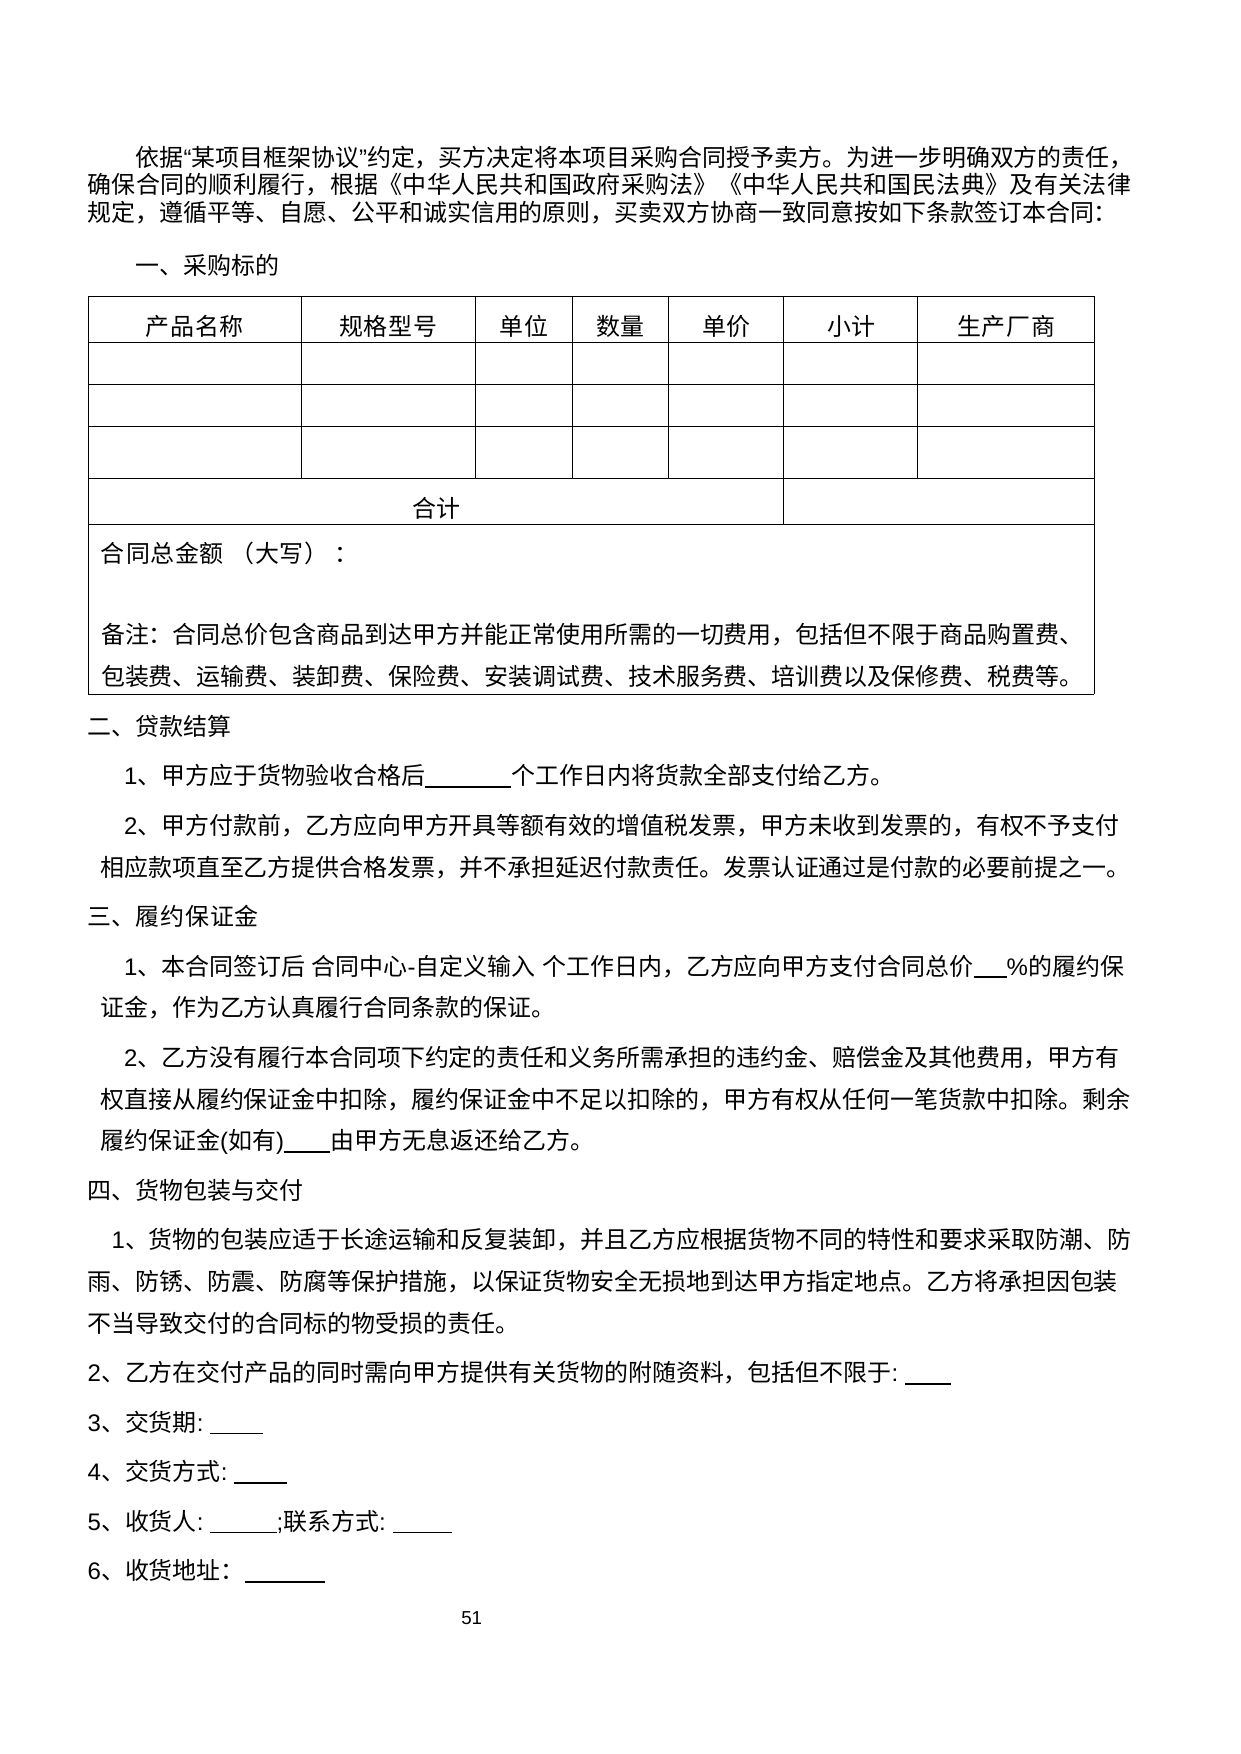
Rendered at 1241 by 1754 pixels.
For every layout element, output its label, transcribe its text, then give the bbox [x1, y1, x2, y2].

text 2、乙方在交付产品的同时需向甲方提供有关货物的附随资料，包括但不限于: [87, 1348, 1135, 1390]
table_cell [476, 427, 572, 478]
text 2、乙方没有履行本合同项下约定的责任和义务所需承担的违约金、赔偿金及其他费用，甲方有权直接从履约保证金中扣除，履约保证金中不足以扣除的，甲方有权从任何一笔货款中扣除。剩余履约保证金(如有) 由甲方无息返还给乙方。 [100, 1033, 1135, 1158]
table_cell [89, 343, 301, 384]
table_cell [302, 385, 475, 426]
table_header 规格型号 [302, 297, 475, 342]
table_cell 合计 [89, 479, 783, 524]
text 4、交货方式: [87, 1447, 1135, 1489]
table_cell [918, 385, 1094, 426]
table_cell [918, 427, 1094, 478]
text 1、甲方应于货物验收合格后 个工作日内将货款全部支付给乙方。 [100, 751, 1135, 793]
table_cell [784, 385, 917, 426]
table_cell [573, 343, 668, 384]
text 1、本合同签订后 合同中心-自定义输入 个工作日内，乙方应向甲方支付合同总价 %的履约保证金，作为乙方认真履行合同条款的保证。 [100, 942, 1135, 1025]
table_cell [573, 385, 668, 426]
table_header 数量 [573, 297, 668, 342]
table_cell [573, 427, 668, 478]
text 二、贷款结算 [87, 702, 1135, 744]
table_cell [669, 385, 783, 426]
table_header 单价 [669, 297, 783, 342]
text 2、甲方付款前，乙方应向甲方开具等额有效的增值税发票，甲方未收到发票的，有权不予支付相应款项直至乙方提供合格发票，并不承担延迟付款责任。发票认证通过是付款的必要前提之一。 [100, 801, 1135, 884]
table_cell [784, 427, 917, 478]
table_cell [302, 343, 475, 384]
table_cell [784, 479, 1094, 524]
text 5、收货人: ;联系方式: [87, 1497, 1135, 1539]
text 四、货物包装与交付 [87, 1166, 1135, 1208]
table_cell [784, 343, 917, 384]
table_header 生产厂商 [918, 297, 1094, 342]
table_cell [476, 343, 572, 384]
table_cell [669, 343, 783, 384]
text 一、采购标的 [87, 252, 1135, 279]
table_header 小计 [784, 297, 917, 342]
table_cell [918, 343, 1094, 384]
text 依据“某项目框架协议”约定，买方决定将本项目采购合同授予卖方。为进一步明确双方的责任，确保合同的顺利履行，根据《中华人民共和国政府采购法》《中华人民共和国民法典》及有关法律规定，遵循平等、自愿、公平和诚实信用的原则，买卖双方协商一致同意按如下条款签订本合同： [87, 143, 1135, 226]
table_cell [302, 427, 475, 478]
table_header 产品名称 [89, 297, 301, 342]
text 1、货物的包装应适于长途运输和反复装卸，并且乙方应根据货物不同的特性和要求采取防潮、防雨、防锈、防震、防腐等保护措施，以保证货物安全无损地到达甲方指定地点。乙方将承担因包装不当导致交付的合同标的物受损的责任。 [87, 1215, 1135, 1341]
table_cell [89, 385, 301, 426]
table_cell 合同总金额 （大写） ： 备注：合同总价包含商品到达甲方并能正常使用所需的一切费用，包括但不限于商品购置费、包装费、运输费、装卸费、保险费、安装调试费、技术服务费、培训费以及保修费、税费等。 [89, 525, 1094, 694]
table_cell [476, 385, 572, 426]
table_cell [669, 427, 783, 478]
text 3、交货期: [87, 1398, 1135, 1440]
table_header 单位 [476, 297, 572, 342]
table_cell [89, 427, 301, 478]
text 6、收货地址： [87, 1546, 1135, 1588]
text 三、履约保证金 [87, 892, 1135, 934]
